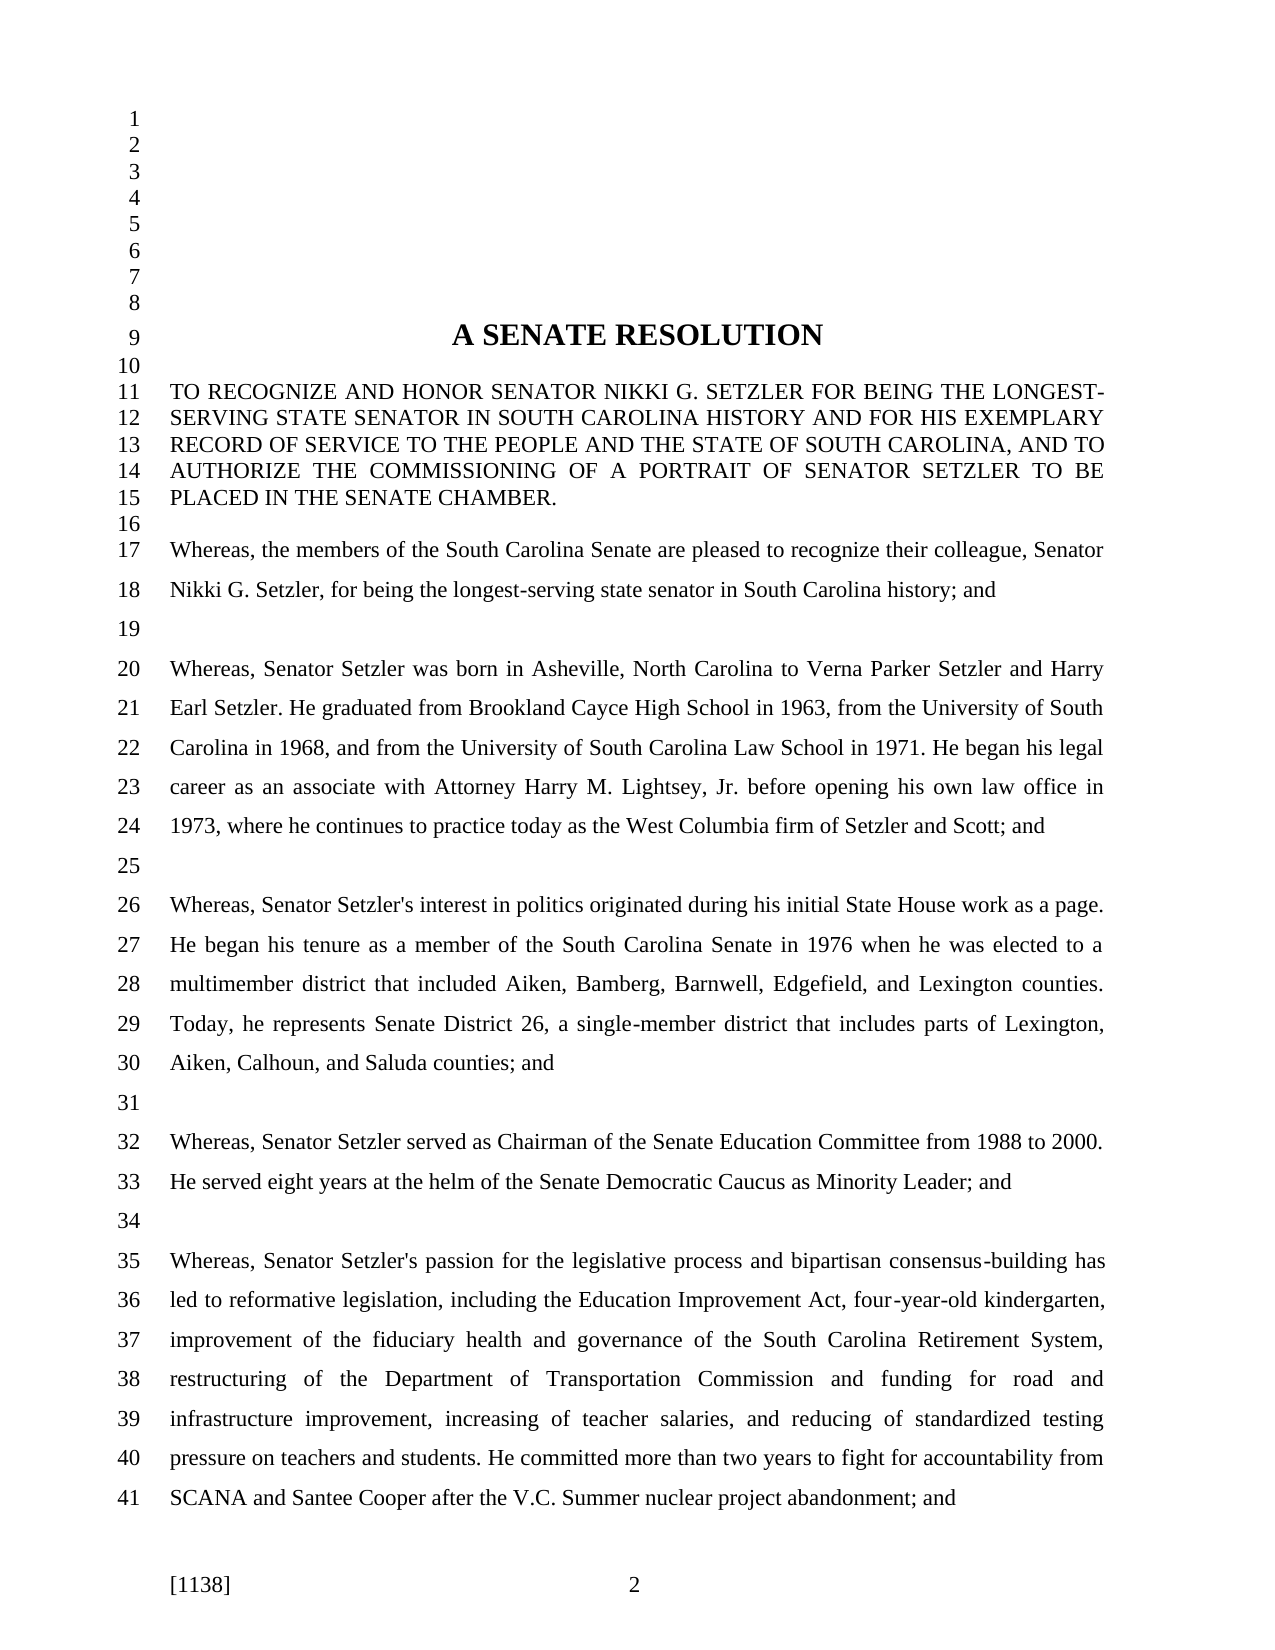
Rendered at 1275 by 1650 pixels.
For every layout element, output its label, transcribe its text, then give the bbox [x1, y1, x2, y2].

text Whereas, Senator Setzler was born in Asheville, North Carolina to Verna Parker Setzler and Harry Earl Setzler. He graduated from Brookland Cayce High School in 1963, from the University of South Carolina in 1968, and from the University of South Carolina Law School in 1971. He began his legal career as an associate with Attorney Harry M. Lightsey, Jr. before opening his own law office in 1973, where he continues to practice today as the West Columbia firm of Setzler and Scott; and [169, 655, 1106, 839]
text Whereas, Senator Setzler's interest in politics originated during his initial State House work as a page. He began his tenure as a member of the South Carolina Senate in 1976 when he was elected to a multimember district that included Aiken, Bamberg, Barnwell, Edgefield, and Lexington counties. Today, he represents Senate District 26, a single‑member district that includes parts of Lexington, Aiken, Calhoun, and Saluda counties; and [169, 892, 1106, 1076]
text A RESOLUTION [169, 316, 1106, 352]
text Whereas, Senator Setzler served as Chairman of the Senate Education Committee from 1988 to 2000. He served eight years at the helm of the Senate Democratic Caucus as Minority Leader; and [169, 1128, 1106, 1194]
text Whereas, the members of the South Carolina Senate are pleased to recognize their colleague, Senator Nikki G. Setzler, for being the longest‑serving state senator in South Carolina history; and [169, 536, 1106, 602]
text Whereas, Senator Setzler's passion for the legislative process and bipartisan consensus‑building has led to reformative legislation, including the Education Improvement Act, four‑year‑old kindergarten, improvement of the fiduciary health and governance of the South Carolina Retirement System, restructuring of the Department of Transportation Commission and funding for road and infrastructure improvement, increasing of teacher salaries, and reducing of standardized testing pressure on teachers and students. He committed more than two years to fight for accountability from SCANA and Santee Cooper after the V.C. Summer nuclear project abandonment; and [169, 1247, 1106, 1510]
